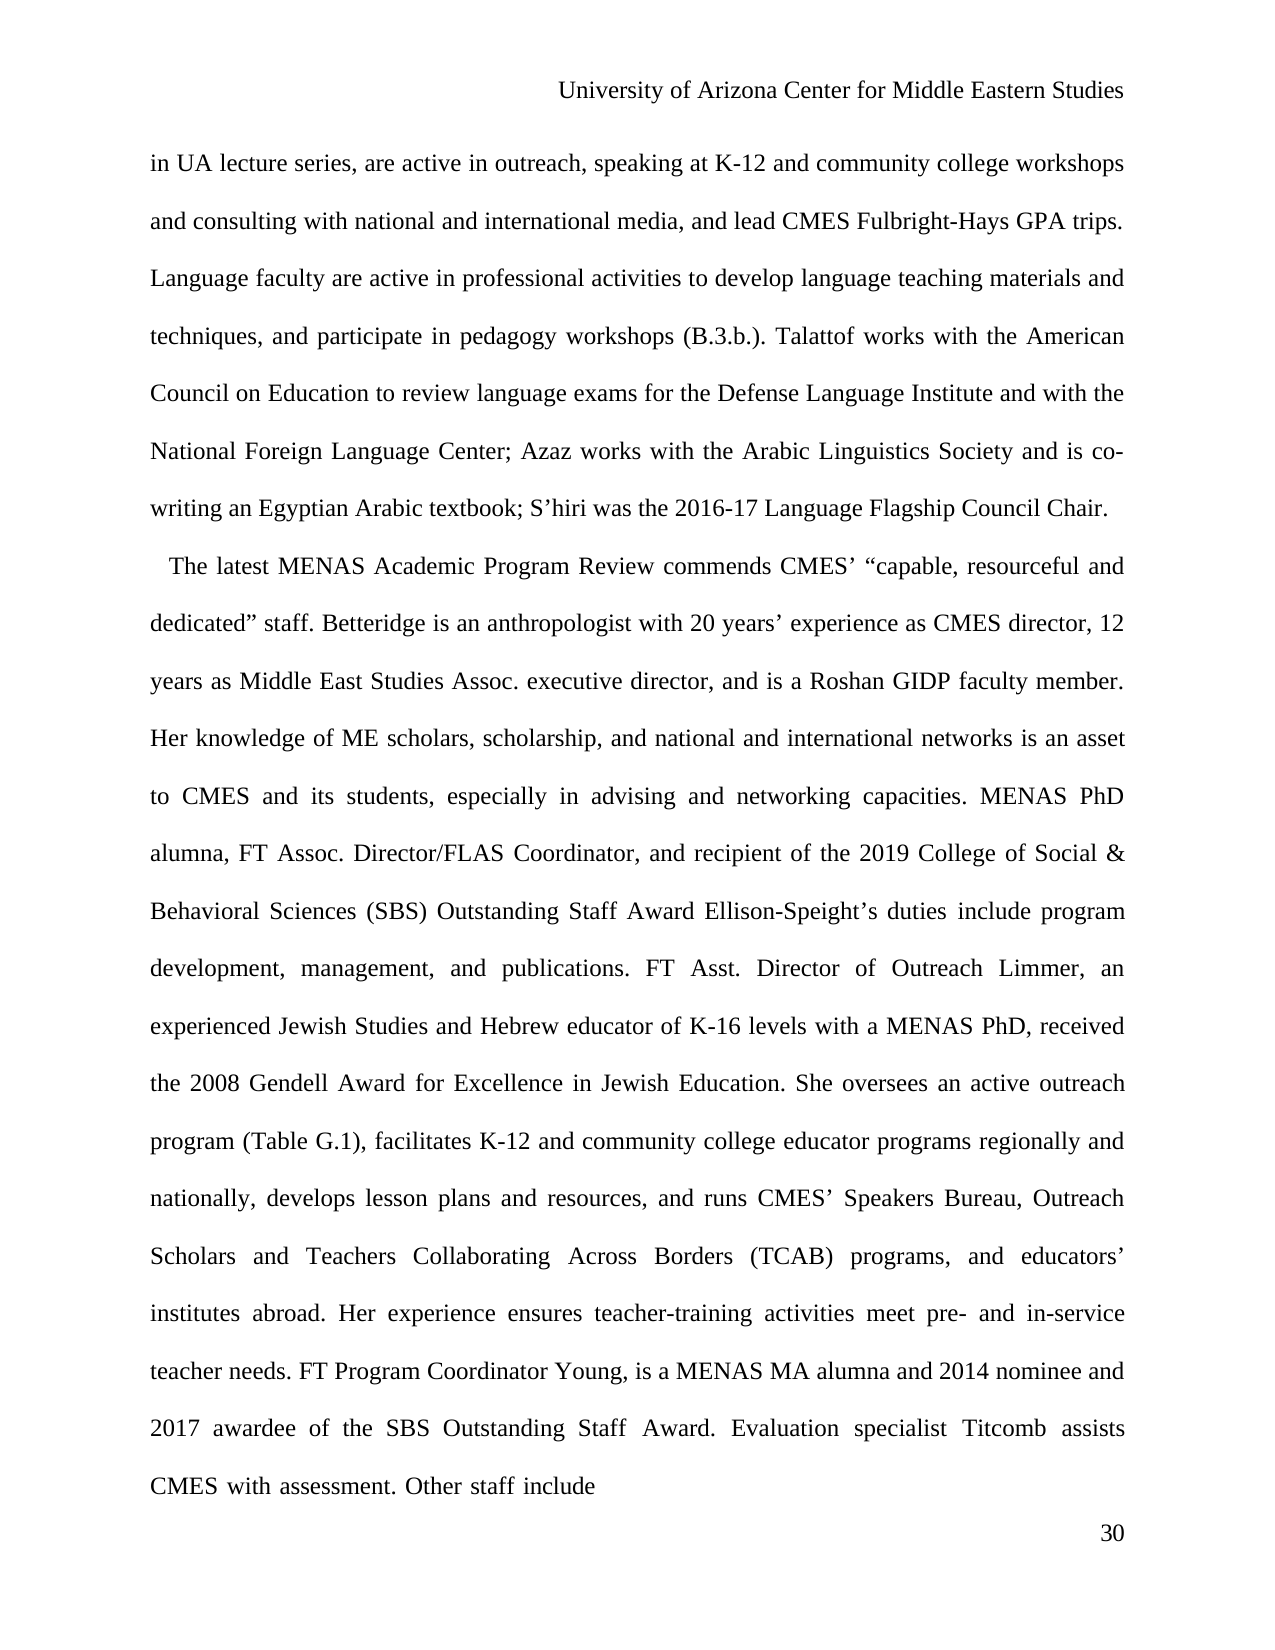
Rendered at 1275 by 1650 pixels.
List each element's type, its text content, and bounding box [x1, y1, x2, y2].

text in UA lecture series, are active in outreach, speaking at K-12 and community college workshops and consulting with national and international media, and lead CMES Fulbright-Hays GPA trips. Language faculty are active in professional activities to develop language teaching materials and techniques, and participate in pedagogy workshops (B.3.b.). Talattof works with the American Council on Education to review language exams for the Defense Language Institute and with the National Foreign Language Center; Azaz works with the Arabic Linguistics Society and is co- writing an Egyptian Arabic textbook; S’hiri was the 2016-17 Language Flagship Council Chair. [150, 148, 1125, 522]
text The latest MENAS Academic Program Review commends CMES’ “capable, resourceful and dedicated” staff. Betteridge is an anthropologist with 20 years’ experience as CMES director, 12 years as Middle East Studies Assoc. executive director, and is a Roshan GIDP faculty member. Her knowledge of ME scholars, scholarship, and national and international networks is an asset to CMES and its students, especially in advising and networking capacities. MENAS PhD alumna, FT Assoc. Director/FLAS Coordinator, and recipient of the 2019 College of Social & Behavioral Sciences (SBS) Outstanding Staff Award Ellison-Speight’s duties include program development, management, and publications. FT Asst. Director of Outreach Limmer, an experienced Jewish Studies and Hebrew educator of K-16 levels with a MENAS PhD, received the 2008 Gendell Award for Excellence in Jewish Education. She oversees an active outreach program (Table G.1), facilitates K-12 and community college educator programs regionally and nationally, develops lesson plans and resources, and runs CMES’ Speakers Bureau, Outreach Scholars and Teachers Collaborating Across Borders (TCAB) programs, and educators’ institutes abroad. Her experience ensures teacher-training activities meet pre- and in-service teacher needs. FT Program Coordinator Young, is a MENAS MA alumna and 2014 nominee and 2017 awardee of the SBS Outstanding Staff Award. Evaluation specialist Titcomb assists CMES with assessment. Other staff include [150, 551, 1125, 1500]
